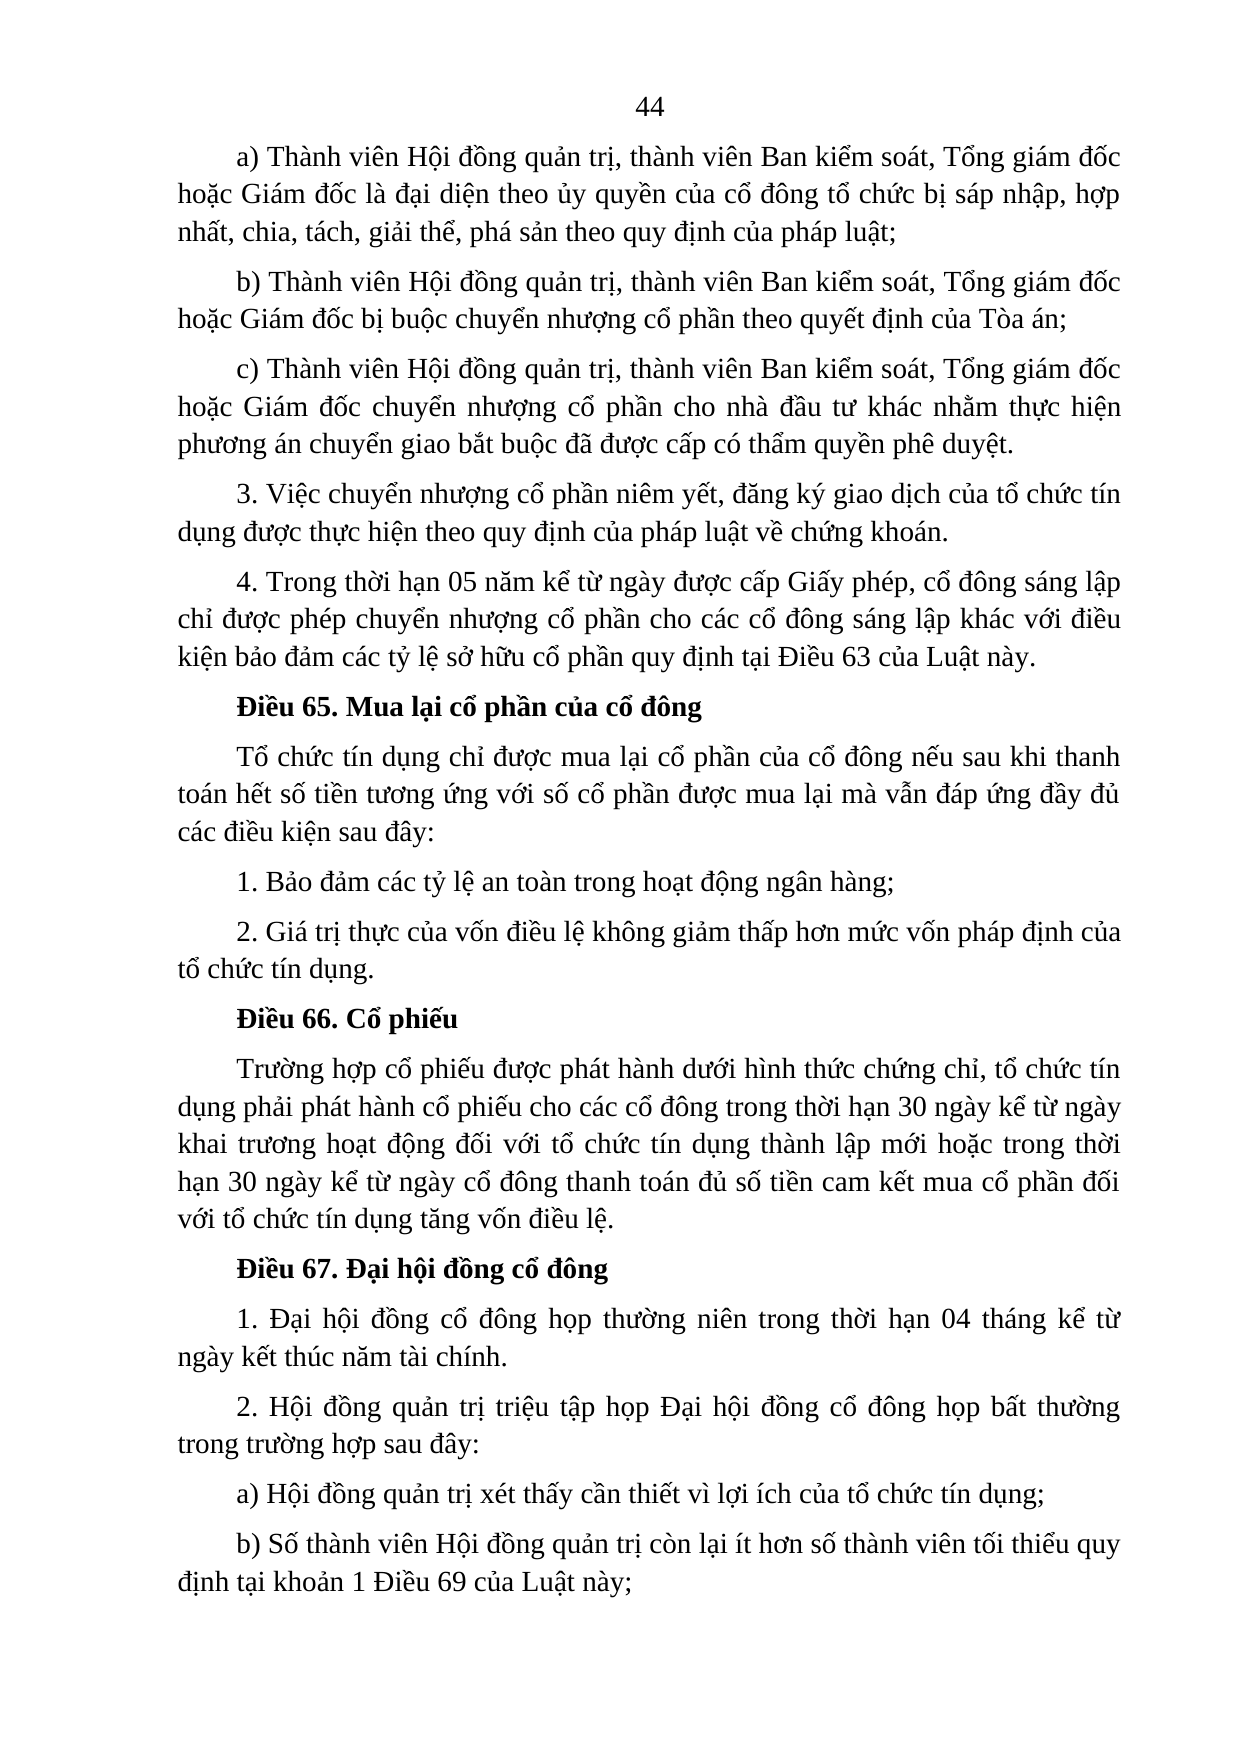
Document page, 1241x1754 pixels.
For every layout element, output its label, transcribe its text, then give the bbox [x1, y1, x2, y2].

text 3. Việc chuyển nhượng cổ phần niêm yết, đăng ký giao dịch của tổ chức tín dụng được thực hiện theo quy định của pháp luật về chứng khoán. [177, 474, 1122, 549]
text a) Hội đồng quản trị xét thấy cần thiết vì lợi ích của tổ chức tín dụng; [177, 1474, 1122, 1511]
text 1. Đại hội đồng cổ đông họp thường niên trong thời hạn 04 tháng kể từ ngày kết thúc năm tài chính. [177, 1299, 1122, 1374]
text b) Thành viên Hội đồng quản trị, thành viên Ban kiểm soát, Tổng giám đốc hoặc Giám đốc bị buộc chuyển nhượng cổ phần theo quyết định của Tòa án; [177, 261, 1122, 336]
text a) Thành viên Hội đồng quản trị, thành viên Ban kiểm soát, Tổng giám đốc hoặc Giám đốc là đại diện theo ủy quyền của cổ đông tổ chức bị sáp nhập, hợp nhất, chia, tách, giải thể, phá sản theo quy định của pháp luật; [177, 136, 1122, 249]
text Điều 67. Đại hội đồng cổ đông [177, 1249, 1122, 1286]
text b) Số thành viên Hội đồng quản trị còn lại ít hơn số thành viên tối thiểu quy định tại khoản 1 Điều 69 của Luật này; [177, 1524, 1122, 1599]
text Trường hợp cổ phiếu được phát hành dưới hình thức chứng chỉ, tổ chức tín dụng phải phát hành cổ phiếu cho các cổ đông trong thời hạn 30 ngày kể từ ngày khai trương hoạt động đối với tổ chức tín dụng thành lập mới hoặc trong thời hạn 30 ngày kể từ ngày cổ đông thanh toán đủ số tiền cam kết mua cổ phần đối với tổ chức tín dụng tăng vốn điều lệ. [177, 1049, 1122, 1236]
text Tổ chức tín dụng chỉ được mua lại cổ phần của cổ đông nếu sau khi thanh toán hết số tiền tương ứng với số cổ phần được mua lại mà vẫn đáp ứng đầy đủ các điều kiện sau đây: [177, 736, 1122, 849]
text 4. Trong thời hạn 05 năm kể từ ngày được cấp Giấy phép, cổ đông sáng lập chỉ được phép chuyển nhượng cổ phần cho các cổ đông sáng lập khác với điều kiện bảo đảm các tỷ lệ sở hữu cổ phần quy định tại Điều 63 của Luật này. [177, 561, 1122, 674]
text Điều 66. Cổ phiếu [177, 999, 1122, 1036]
text 1. Bảo đảm các tỷ lệ an toàn trong hoạt động ngân hàng; [177, 861, 1122, 899]
text c) Thành viên Hội đồng quản trị, thành viên Ban kiểm soát, Tổng giám đốc hoặc Giám đốc chuyển nhượng cổ phần cho nhà đầu tư khác nhằm thực hiện phương án chuyển giao bắt buộc đã được cấp có thẩm quyền phê duyệt. [177, 349, 1122, 461]
text Điều 65. Mua lại cổ phần của cổ đông [177, 686, 1122, 724]
text 2. Giá trị thực của vốn điều lệ không giảm thấp hơn mức vốn pháp định của tổ chức tín dụng. [177, 911, 1122, 986]
text 2. Hội đồng quản trị triệu tập họp Đại hội đồng cổ đông họp bất thường trong trường hợp sau đây: [177, 1386, 1122, 1461]
